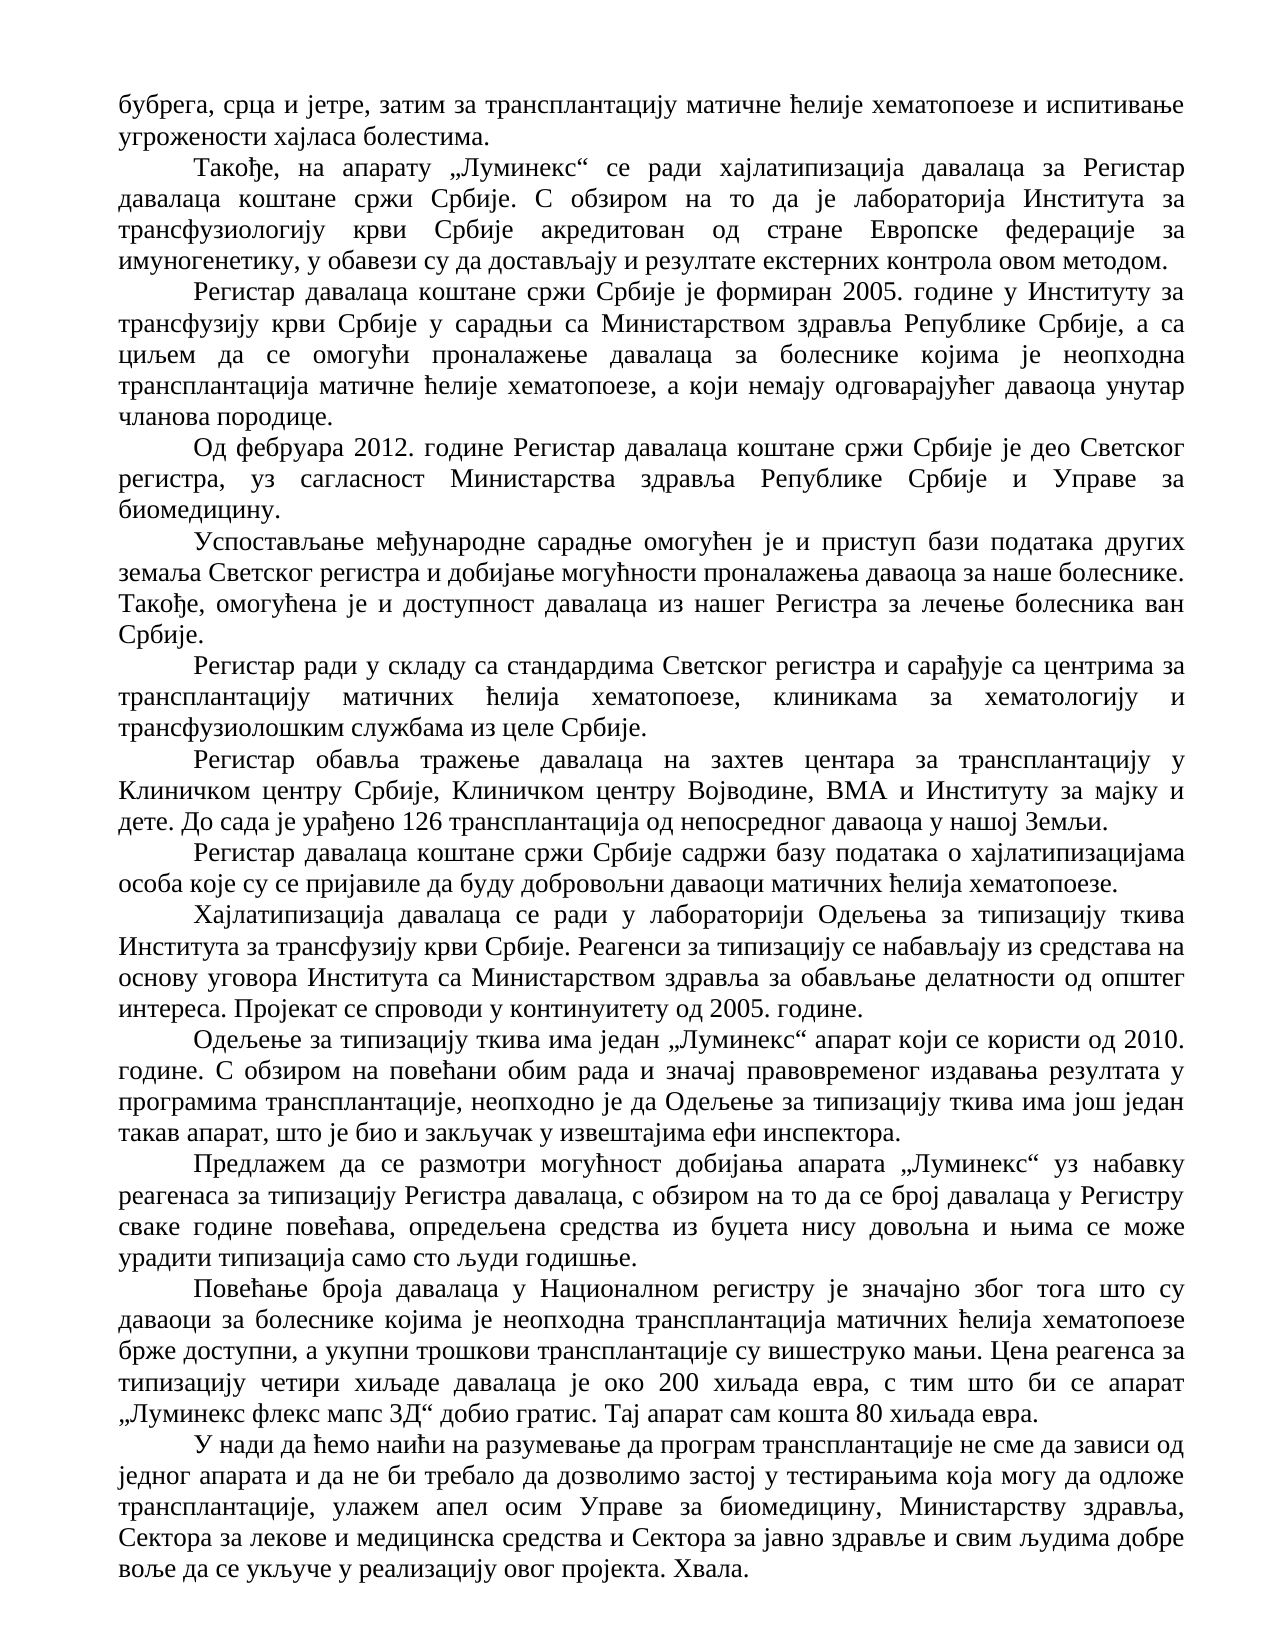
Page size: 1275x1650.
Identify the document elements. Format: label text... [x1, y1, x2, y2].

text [118, 89, 1186, 151]
text Одељење за типизацију ткива има један „Луминекс“ апарат који се користи од 2010. године. С обзиром на повећани обим рада и значај правовременог издавања резултата у програмима трансплантације, неопходно је да Одељење за типизацију ткива има још један такав апарат, што је био и закључак у извештајима ефи инспектора. [118, 1023, 1186, 1148]
text Предлажем да се размотри могућност добијања апарата „Луминекс“ уз набавку реагенаса за типизацију Регистра давалаца, с обзиром на то да се број давалаца у Регистру сваке године повећава, опредељена средства из буџета нису довољна и њима се може урадити типизација само сто људи годишње. [118, 1148, 1186, 1272]
text Од фебруара 2012. године Регистар давалаца коштане сржи Србије је део Светског регистра, уз сагласност Министарства здравља Републике Србије и Управе за биомедицину. [118, 431, 1186, 525]
text Хајлатипизација давалаца се ради у лабораторији Одељења за типизацију ткива Института за трансфузију крви Србије. Реагенси за типизацију се набављају из средстава на основу уговора Института са Министарством здравља за обављање делатности од општег интереса. Пројекат се спроводи у континуитету од 2005. године. [118, 898, 1186, 1023]
text Успостављање међународне сарадње омогућен је и приступ бази података других земаља Светског регистра и добијање могућности проналажења даваоца за наше болеснике. Такође, омогућена је и доступност давалаца из нашег Регистра за лечење болесника ван Србије. [118, 525, 1186, 649]
text Такође, на апарату „Луминекс“ се ради хајлатипизација давалаца за Регистар давалаца коштане сржи Србије. С обзиром на то да је лабораторија Института за трансфузиологију крви Србије акредитован од стране Европске федерације за имуногенетику, у обавези су да достављају и резултате екстерних контрола овом методом. [118, 151, 1186, 276]
text Повећање броја давалаца у Националном регистру је значајно због тога што су даваоци за болеснике којима је неопходна трансплантација матичних ћелија хематопоезе брже доступни, а укупни трошкови трансплантације су вишеструко мањи. Цена реагенса за типизацију четири хиљаде давалаца је око 200 хиљада евра, с тим што би се апарат „Луминекс флекс мапс 3Д“ добио гратис. Тај апарат сам кошта 80 хиљада евра. [118, 1272, 1186, 1428]
text Регистар ради у складу са стандардима Светског регистра и сарађује са центрима за трансплантацију матичних ћелија хематопоезе, клиникама за хематологију и трансфузиолошким службама из целе Србије. [118, 649, 1186, 743]
text Регистар давалаца коштане сржи Србије садржи базу података о хајлатипизацијама особа које су се пријавиле да буду добровољни даваоци матичних ћелија хематопоезе. [118, 836, 1186, 898]
text У нади да ћемо наићи на разумевање да програм трансплантације не сме да зависи од једног апарата и да не би требало да дозволимо застој у тестирањима која могу да одложе трансплантације, улажем апел осим Управе за биомедицину, Министарству здравља, Сектора за лекове и медицинска средства и Сектора за јавно здравље и свим људима добре воље да се укључе у реализацију овог пројекта. Хвала. [118, 1428, 1186, 1584]
text Регистар обавља тражење давалаца на захтев центара за трансплантацију у Клиничком центру Србије, Клиничком центру Војводине, ВМА и Институту за мајку и дете. До сада је урађено 126 трансплантација од непосредног даваоца у нашој Земљи. [118, 743, 1186, 836]
text Регистар давалаца коштане сржи Србије је формиран 2005. године у Институту за трансфузију крви Србије у сарадњи са Министарством здравља Републике Србије, а са циљем да се омогући проналажење давалаца за болеснике којима је неопходна трансплантација матичне ћелије хематопоезе, а који немају одговарајућег даваоца унутар чланова породице. [118, 276, 1186, 431]
